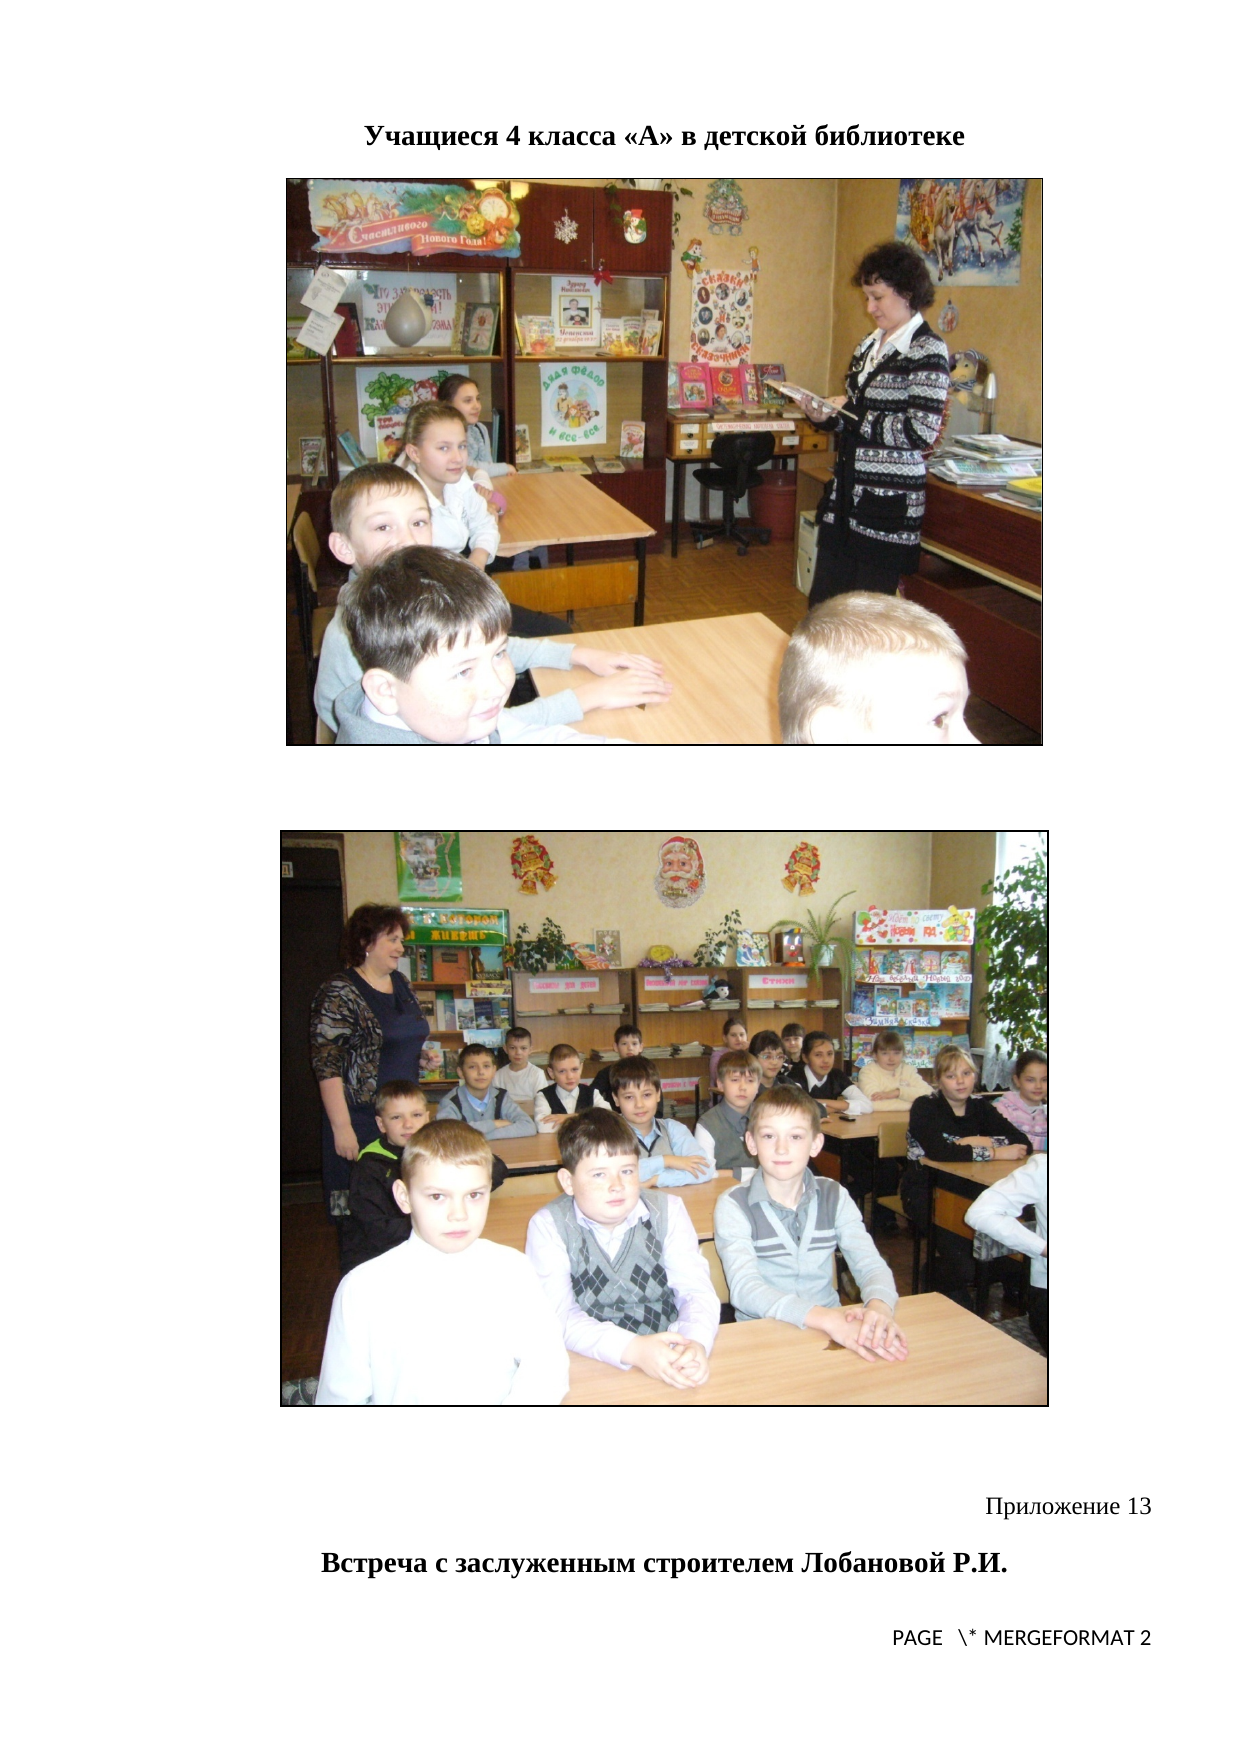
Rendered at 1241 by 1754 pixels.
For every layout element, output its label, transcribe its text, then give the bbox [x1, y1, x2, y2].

text Встреча с заслуженным строителем Лобановой Р.И. [177, 1545, 1152, 1579]
picture [282, 832, 1047, 1405]
text Учащиеся 4 класса «А» в детской библиотеке [177, 118, 1152, 152]
text Приложение 13 [177, 1491, 1152, 1520]
picture [287, 179, 1042, 744]
